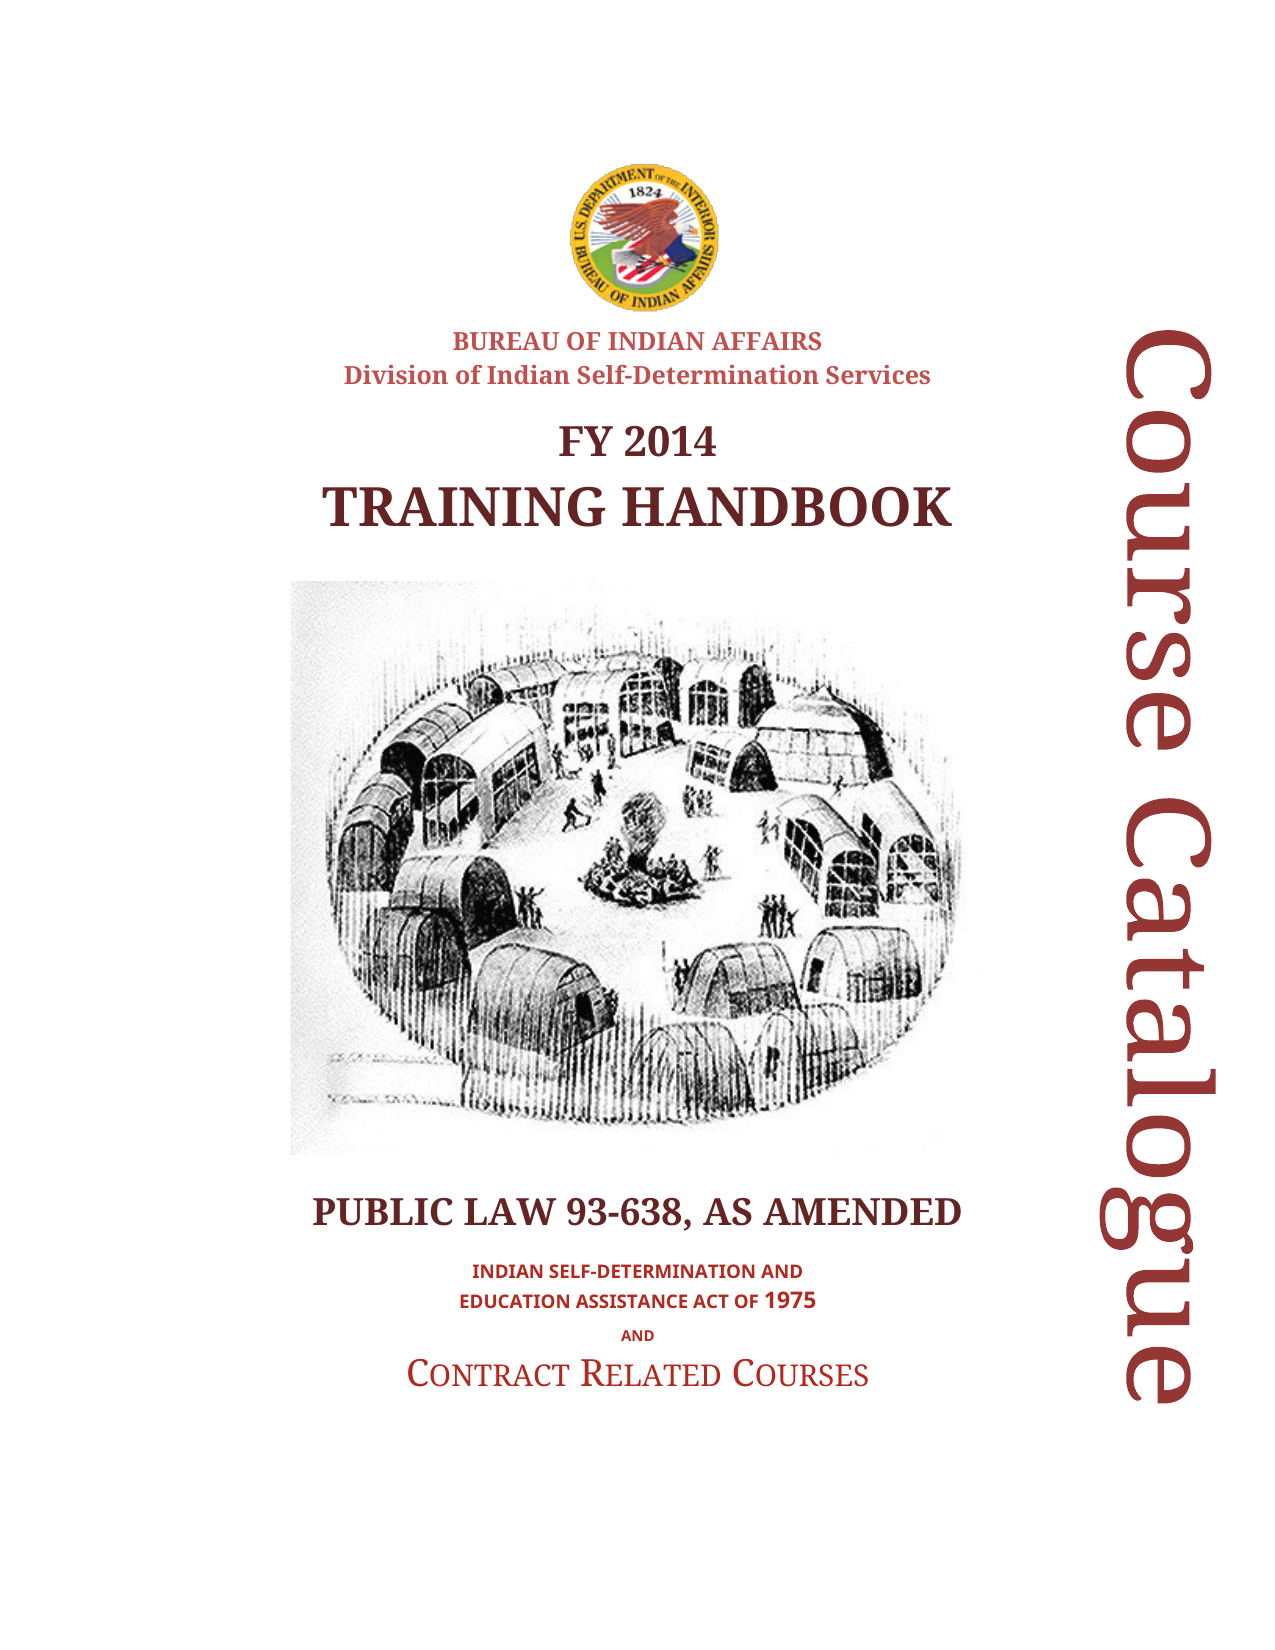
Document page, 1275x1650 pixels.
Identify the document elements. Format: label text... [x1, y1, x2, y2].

picture [290, 581, 985, 1155]
text Training Handbook [150, 468, 1125, 542]
text Education Assistance Act of 1975 [150, 1284, 1125, 1315]
subtitle FY 2014 [150, 412, 1125, 468]
subtitle Public Law 93-638, as Amended [150, 1185, 1125, 1236]
text Contract Related Courses [150, 1347, 1125, 1398]
subtitle BUREAU OF INDIAN AFFAIRS [150, 323, 1125, 358]
text and [150, 1321, 1125, 1347]
subtitle Division of Indian Self-Determination Services [150, 358, 1125, 392]
text Indian Self-Determination and [150, 1259, 1125, 1284]
picture [568, 162, 721, 314]
